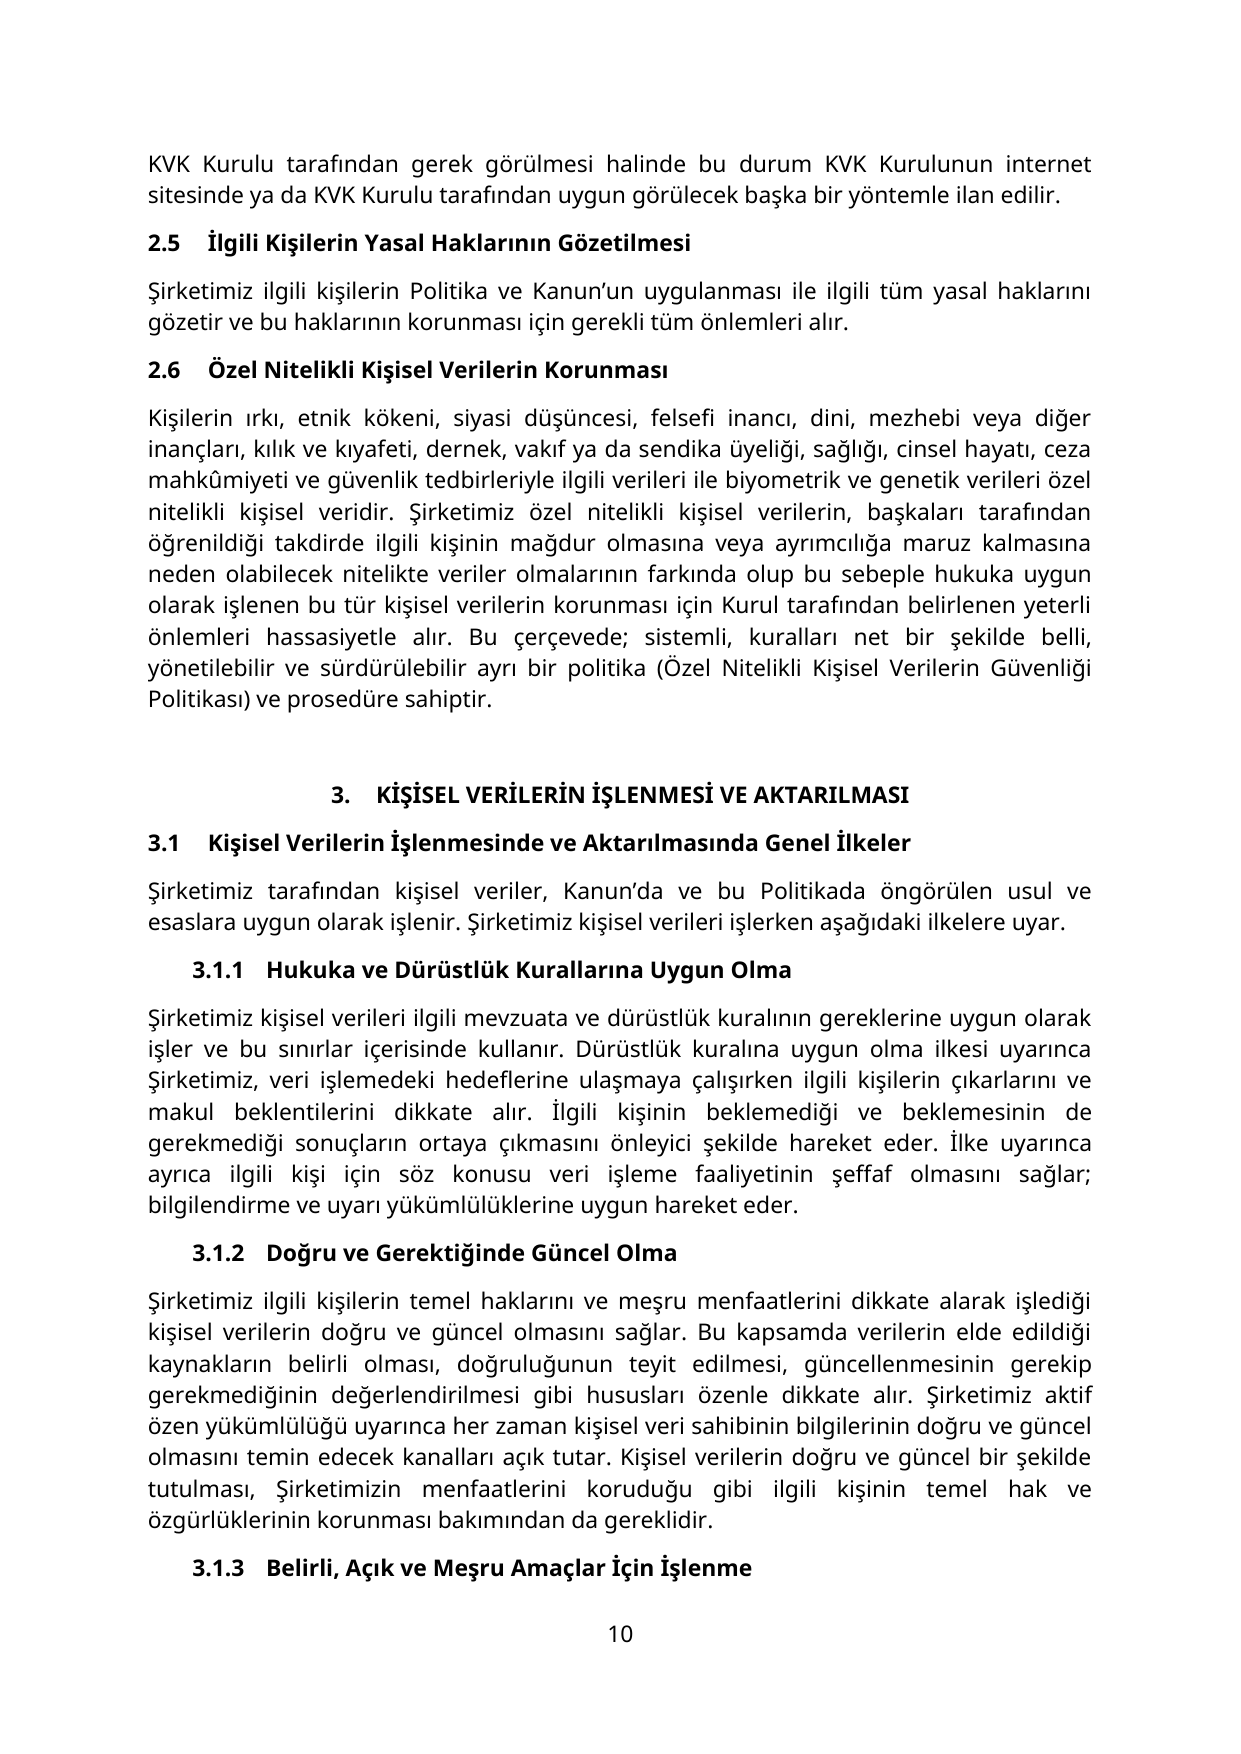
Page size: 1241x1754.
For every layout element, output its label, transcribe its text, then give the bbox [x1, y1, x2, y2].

subtitle İlgili Kişilerin Yasal Haklarının Gözetilmesi [148, 227, 1093, 258]
text Kişilerin ırkı, etnik kökeni, siyasi düşüncesi, felsefi inancı, dini, mezhebi veya diğer inançları, kılık ve kıyafeti, dernek, vakıf ya da sendika üyeliği, sağlığı, cinsel hayatı, ceza mahkûmiyeti ve güvenlik tedbirleriyle ilgili verileri ile biyometrik ve genetik verileri özel nitelikli kişisel veridir. Şirketimiz özel nitelikli kişisel verilerin, başkaları tarafından öğrenildiği takdirde ilgili kişinin mağdur olmasına veya ayrımcılığa maruz kalmasına neden olabilecek nitelikte veriler olmalarının farkında olup bu sebeple hukuka uygun olarak işlenen bu tür kişisel verilerin korunması için Kurul tarafından belirlenen yeterli önlemleri hassasiyetle alır. Bu çerçevede; sistemli, kuralları net bir şekilde belli, yönetilebilir ve sürdürülebilir ayrı bir politika (Özel Nitelikli Kişisel Verilerin Güvenliği Politikası) ve prosedüre sahiptir. [148, 402, 1093, 714]
subtitle Belirli, Açık ve Meşru Amaçlar İçin İşlenme [192, 1552, 1093, 1583]
text Şirketimiz ilgili kişilerin temel haklarını ve meşru menfaatlerini dikkate alarak işlediği kişisel verilerin doğru ve güncel olmasını sağlar. Bu kapsamda verilerin elde edildiği kaynakların belirli olması, doğruluğunun teyit edilmesi, güncellenmesinin gerekip gerekmediğinin değerlendirilmesi gibi hususları özenle dikkate alır. Şirketimiz aktif özen yükümlülüğü uyarınca her zaman kişisel veri sahibinin bilgilerinin doğru ve güncel olmasını temin edecek kanalları açık tutar. Kişisel verilerin doğru ve güncel bir şekilde tutulması, Şirketimizin menfaatlerini koruduğu gibi ilgili kişinin temel hak ve özgürlüklerinin korunması bakımından da gereklidir. [148, 1285, 1093, 1535]
text Şirketimiz kişisel verileri ilgili mevzuata ve dürüstlük kuralının gereklerine uygun olarak işler ve bu sınırlar içerisinde kullanır. Dürüstlük kuralına uygun olma ilkesi uyarınca Şirketimiz, veri işlemedeki hedeflerine ulaşmaya çalışırken ilgili kişilerin çıkarlarını ve makul beklentilerini dikkate alır. İlgili kişinin beklemediği ve beklemesinin de gerekmediği sonuçların ortaya çıkmasını önleyici şekilde hareket eder. İlke uyarınca ayrıca ilgili kişi için söz konusu veri işleme faaliyetinin şeffaf olmasını sağlar; bilgilendirme ve uyarı yükümlülüklerine uygun hareket eder. [148, 1002, 1093, 1221]
subtitle Kişisel Verilerin İşlenmesinde ve Aktarılmasında Genel İlkeler [148, 827, 1093, 858]
subtitle Doğru ve Gerektiğinde Güncel Olma [192, 1237, 1093, 1268]
subtitle KİŞİSEL VERİLERİN İŞLENMESİ VE AKTARILMASI [148, 779, 1093, 810]
text Şirketimiz tarafından kişisel veriler, Kanun’da ve bu Politikada öngörülen usul ve esaslara uygun olarak işlenir. Şirketimiz kişisel verileri işlerken aşağıdaki ilkelere uyar. [148, 875, 1093, 937]
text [148, 148, 1093, 210]
subtitle Hukuka ve Dürüstlük Kurallarına Uygun Olma [192, 954, 1093, 985]
text Şirketimiz ilgili kişilerin Politika ve Kanun’un uygulanması ile ilgili tüm yasal haklarını gözetir ve bu haklarının korunması için gerekli tüm önlemleri alır. [148, 275, 1093, 337]
subtitle Özel Nitelikli Kişisel Verilerin Korunması [148, 354, 1093, 385]
